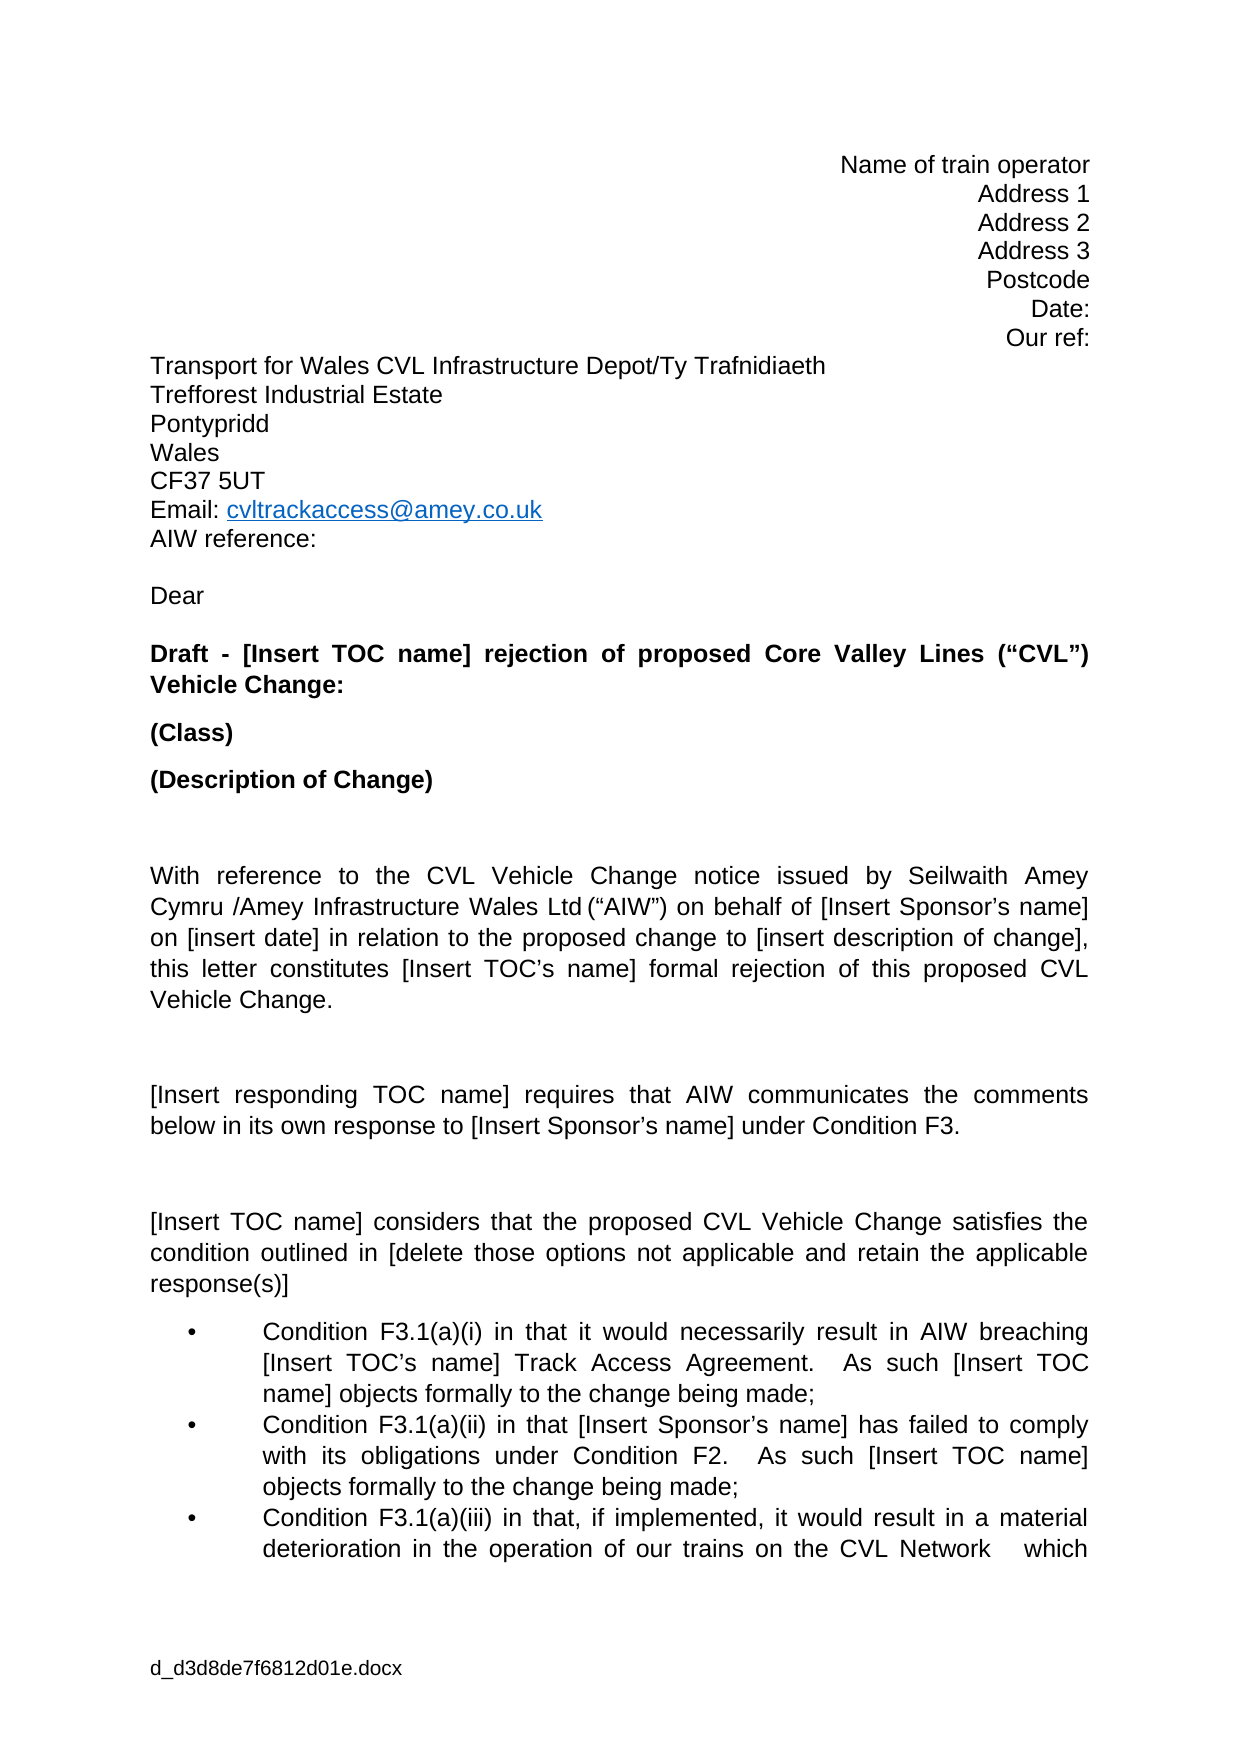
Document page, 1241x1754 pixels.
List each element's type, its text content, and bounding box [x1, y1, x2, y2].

text Wales [150, 437, 1090, 466]
text Email: cvltrackaccess@amey.co.uk [150, 495, 1090, 524]
list Condition F3.1(a)(ii) in that [Insert Sponsor’s name] has failed to comply with its obligations under Condition F2. As such [Insert TOC name] objects formally to the change being made; [187, 1409, 1090, 1500]
text With reference to the CVL Vehicle Change notice issued by Seilwaith Amey Cymru /Amey Infrastructure Wales Ltd (“AIW”) on behalf of [Insert Sponsor’s name] on [insert date] in relation to the proposed change to [insert description of change], this letter constitutes [Insert TOC’s name] formal rejection of this proposed CVL Vehicle Change. [150, 861, 1090, 1013]
text Our ref: [150, 322, 1090, 351]
list Condition F3.1(a)(i) in that it would necessarily result in AIW breaching [Insert TOC’s name] Track Access Agreement. As such [Insert TOC name] objects formally to the change being made; [187, 1316, 1090, 1407]
text Address 2 [150, 207, 1090, 236]
text Draft - [Insert TOC name] rejection of proposed Core Valley Lines (“CVL”) Vehicle Change: [150, 639, 1090, 698]
text Dear [150, 581, 1090, 610]
text Address 1 [150, 179, 1090, 207]
text CF37 5UT [150, 466, 1090, 495]
text (Class) [150, 717, 1090, 746]
text (Description of Change) [150, 765, 1090, 794]
text Date: [150, 294, 1090, 322]
text Transport for Wales CVL Infrastructure Depot/Ty Trafnidiaeth [150, 351, 1090, 380]
text [Insert responding TOC name] requires that AIW communicates the comments below in its own response to [Insert Sponsor’s name] under Condition F3. [150, 1080, 1090, 1140]
text Name of train operator [150, 150, 1090, 179]
text AIW reference: [150, 524, 1090, 552]
text Postcode [150, 265, 1090, 294]
text Trefforest Industrial Estate [150, 380, 1090, 409]
text [Insert TOC name] considers that the proposed CVL Vehicle Change satisfies the condition outlined in [delete those options not applicable and retain the applicable response(s)] [150, 1207, 1090, 1297]
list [187, 1503, 1090, 1562]
text Pontypridd [150, 409, 1090, 437]
text Address 3 [150, 236, 1090, 265]
